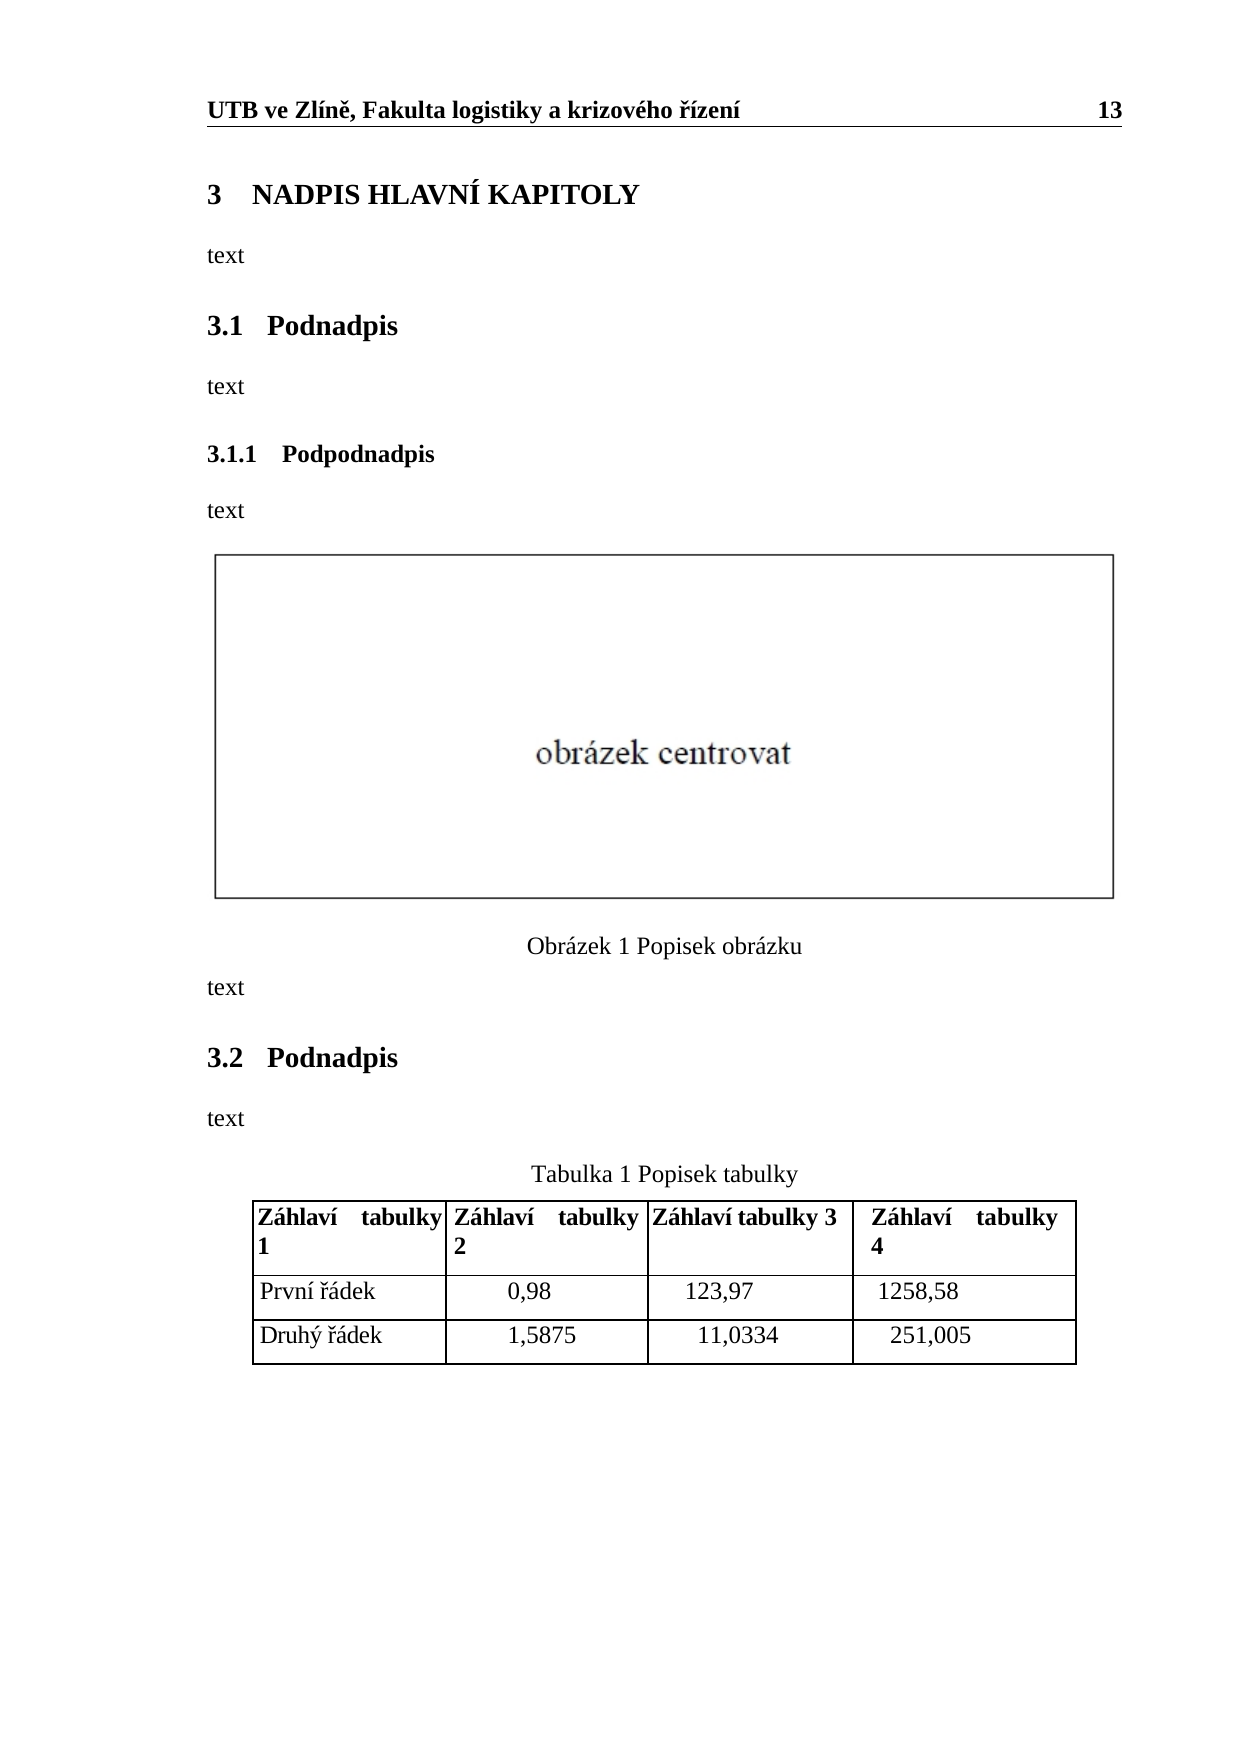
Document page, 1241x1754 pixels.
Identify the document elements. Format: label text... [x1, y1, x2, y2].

table_cell 123,97 [649, 1276, 852, 1319]
picture [206, 550, 1123, 905]
table_header Záhlaví tabulky 3 [649, 1202, 852, 1274]
table_cell 1,5875 [447, 1321, 647, 1363]
text nadpis hlavní kapitoly [207, 177, 1122, 211]
table_cell 251,005 [854, 1321, 1075, 1363]
table_header Záhlaví tabulky 4 [854, 1202, 1075, 1274]
table_header Záhlaví tabulky 1 [254, 1202, 445, 1274]
text text [207, 972, 1122, 1001]
table_cell 0,98 [447, 1276, 647, 1319]
table_cell Druhý řádek [254, 1321, 445, 1363]
table_header Záhlaví tabulky 2 [447, 1202, 647, 1274]
text Podnadpis [207, 1040, 1122, 1074]
table_cell 1258,58 [854, 1276, 1075, 1319]
text text [207, 495, 1122, 523]
text Podnadpis [207, 308, 1122, 342]
text text [207, 371, 1122, 400]
text text [207, 1103, 1122, 1132]
table_cell První řádek [254, 1276, 445, 1319]
text text [207, 240, 1122, 269]
text Podpodnadpis [207, 439, 1122, 468]
table_cell 11,0334 [649, 1321, 852, 1363]
